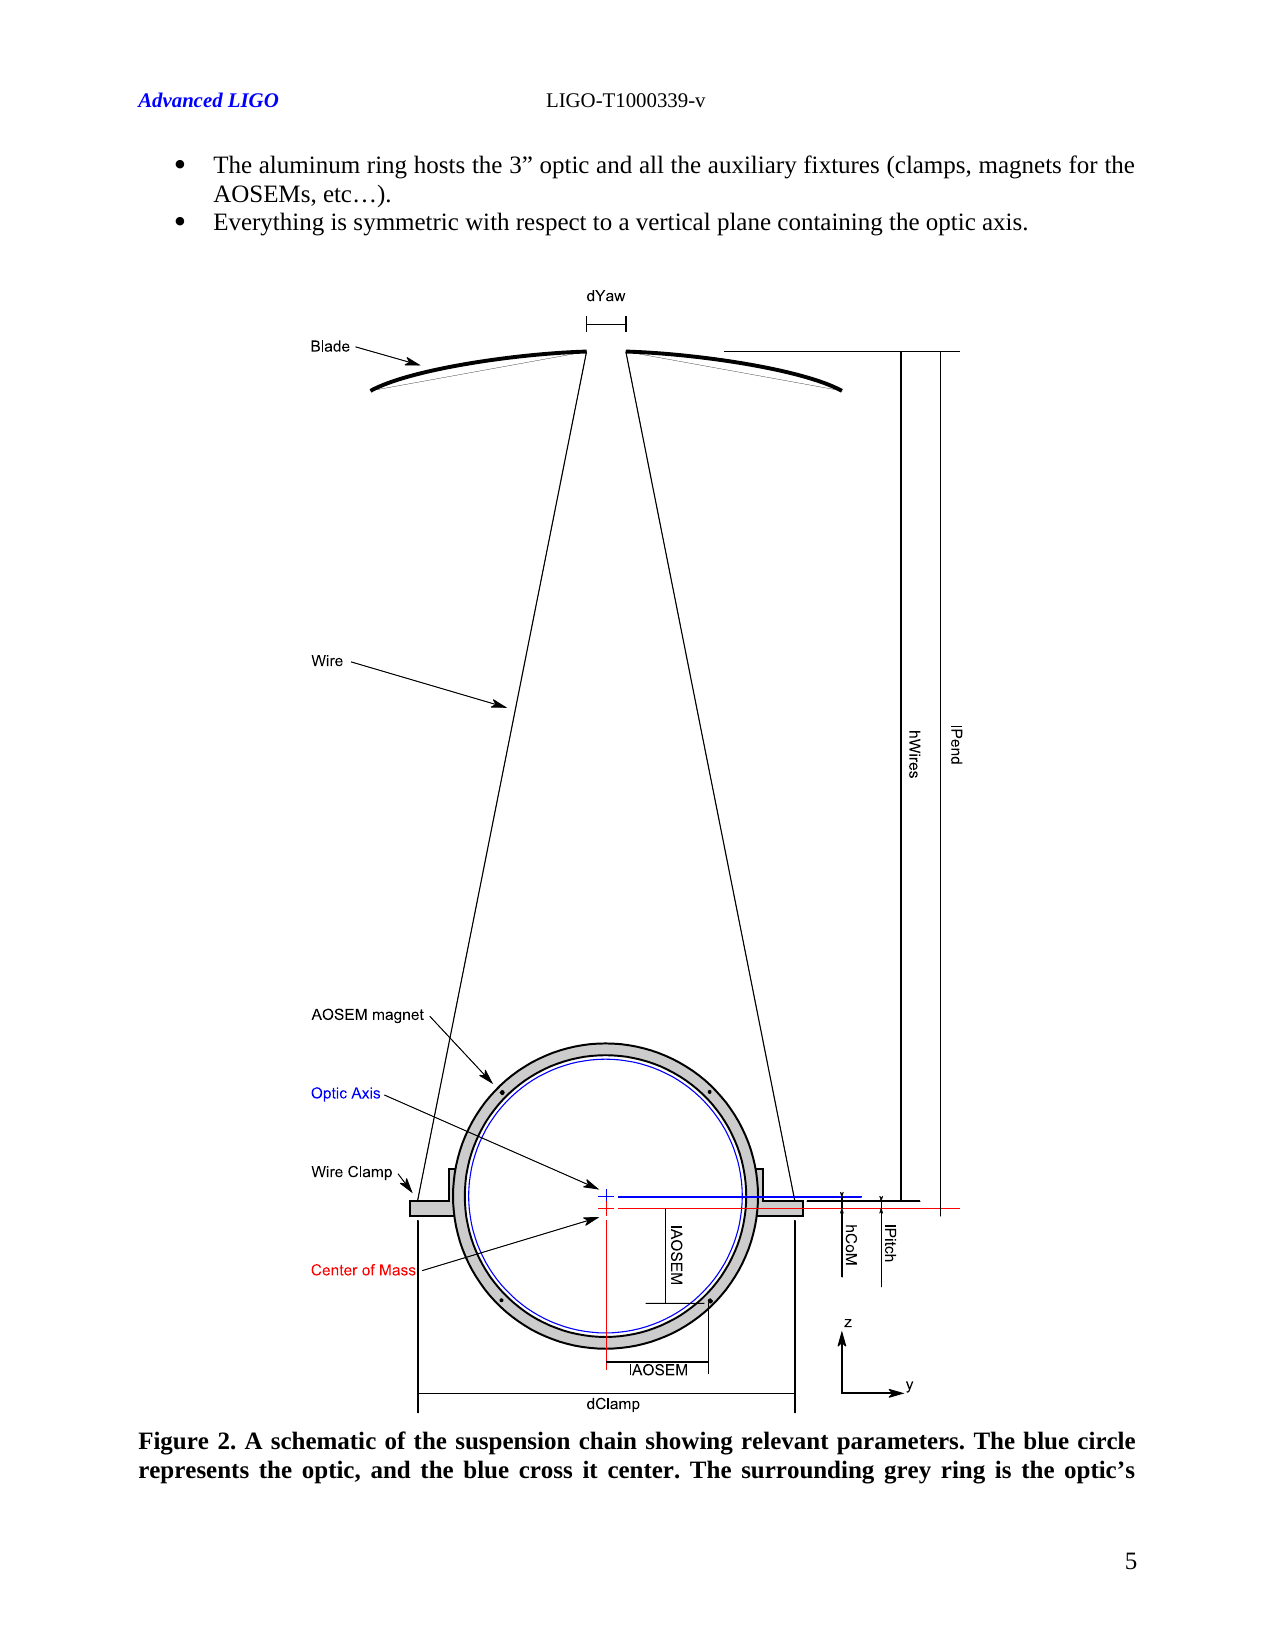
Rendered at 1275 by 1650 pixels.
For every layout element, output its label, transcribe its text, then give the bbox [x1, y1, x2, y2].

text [138, 1426, 1137, 1483]
list Everything is symmetric with respect to a vertical plane containing the optic axis. [176, 207, 1137, 236]
list The aluminum ring hosts the 3” optic and all the auxiliary fixtures (clamps, magnets for the AOSEMs, etc…). [176, 150, 1137, 207]
